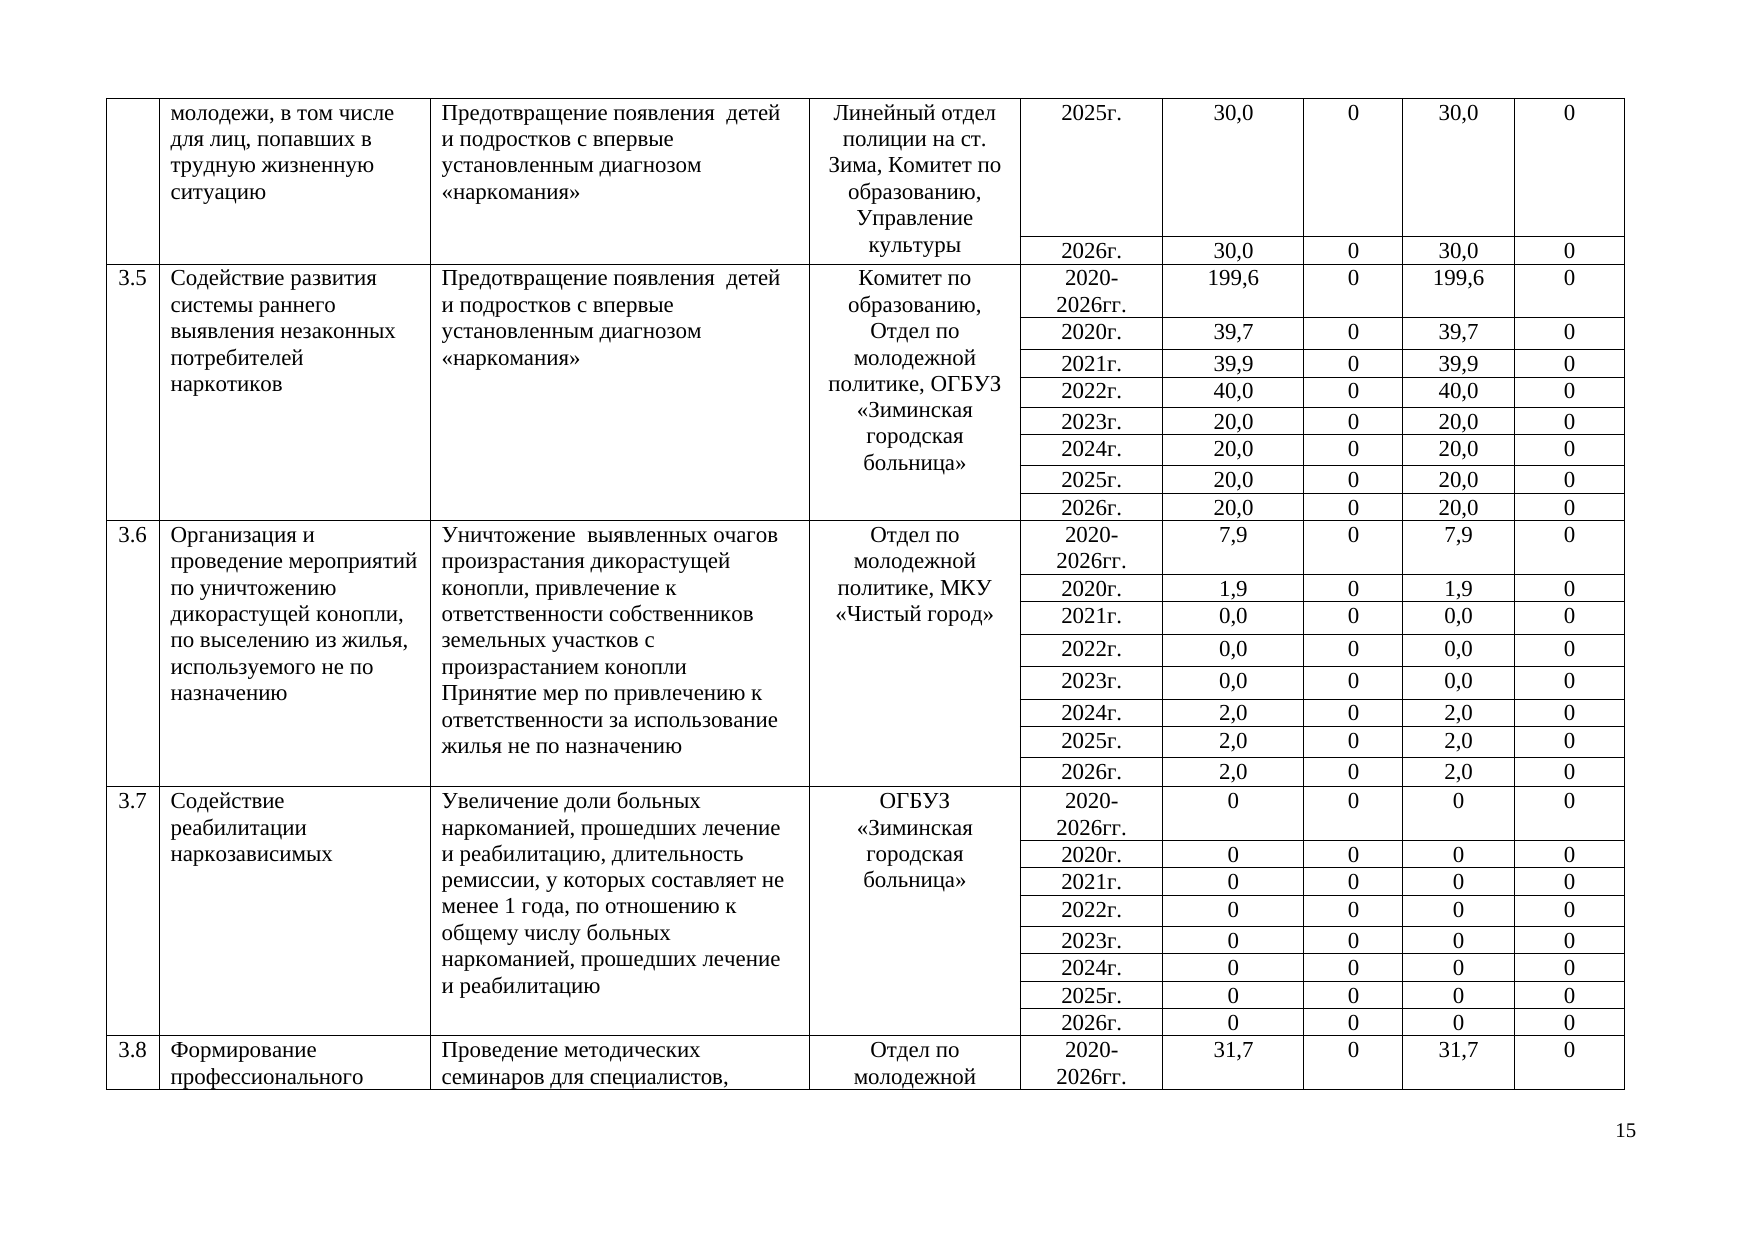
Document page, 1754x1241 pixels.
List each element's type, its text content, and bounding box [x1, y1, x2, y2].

table_cell 2025г. [1021, 982, 1162, 1008]
table_cell 0 [1304, 435, 1402, 465]
table_cell 0 [1304, 758, 1402, 786]
table_cell 0 [1304, 727, 1402, 757]
table_cell 2026г. [1021, 237, 1162, 263]
table_cell 20,0 [1163, 494, 1303, 520]
table_cell 0 [1304, 1009, 1402, 1035]
table_cell 39,7 [1163, 318, 1303, 349]
table_cell 0 [1515, 408, 1624, 434]
table_cell 199,6 [1163, 265, 1303, 317]
table_cell 2020-2026гг. [1021, 1036, 1162, 1089]
table_cell 0 [1515, 237, 1624, 263]
table_cell 30,0 [1163, 99, 1303, 236]
table_cell 3.6 [107, 521, 159, 786]
table_cell 2,0 [1403, 700, 1514, 726]
table_cell 0 [1163, 927, 1303, 953]
table_cell 0 [1515, 758, 1624, 786]
table_cell 0 [1304, 521, 1402, 574]
table_cell 2025г. [1021, 727, 1162, 757]
table_cell 0 [1304, 99, 1402, 236]
table_cell 2021г. [1021, 350, 1162, 377]
table_cell Уничтожение выявленных очагов произрастания дикорастущей конопли, привлечение к ответственности собственников земельных участков с произрастанием конопли Принятие мер по привлечению к ответственности за использование жилья не по назначению [431, 521, 809, 786]
table_cell 0 [1163, 787, 1303, 840]
table_cell 0 [1163, 841, 1303, 867]
table_cell 20,0 [1403, 435, 1514, 465]
table_cell Содействие реабилитации наркозависимых [160, 787, 430, 1035]
table_cell 3.8 [107, 1036, 159, 1089]
table_cell 2023г. [1021, 927, 1162, 953]
table_cell 2,0 [1163, 758, 1303, 786]
table_cell 0 [1304, 318, 1402, 349]
table_cell 2,0 [1403, 727, 1514, 757]
table_cell 0 [1515, 575, 1624, 601]
table_cell 30,0 [1403, 237, 1514, 263]
table_cell 0,0 [1163, 635, 1303, 666]
table_cell 2022г. [1021, 635, 1162, 666]
table_cell 0 [1304, 927, 1402, 953]
table_cell 0 [1403, 787, 1514, 840]
table_cell 2024г. [1021, 954, 1162, 981]
table_cell 0,0 [1403, 602, 1514, 634]
table_cell 2020-2026гг. [1021, 787, 1162, 840]
table_cell 0 [1515, 868, 1624, 895]
table_cell 2021г. [1021, 868, 1162, 895]
table_cell 0 [1515, 954, 1624, 981]
table_cell 0 [1304, 700, 1402, 726]
table_cell 0 [1304, 982, 1402, 1008]
table_cell 0 [1515, 265, 1624, 317]
table_cell 0 [1304, 350, 1402, 377]
table_cell 0 [1515, 841, 1624, 867]
table_cell 2,0 [1163, 700, 1303, 726]
table_cell 0,0 [1163, 667, 1303, 698]
table_cell 31,7 [1163, 1036, 1303, 1089]
table_cell 40,0 [1403, 378, 1514, 407]
table_cell 20,0 [1403, 408, 1514, 434]
table_cell Комитет по образованию, Отдел по молодежной политике, ОГБУЗ «Зиминская городская больница» [810, 265, 1020, 520]
table_cell 0,0 [1403, 635, 1514, 666]
table_cell 0 [1403, 927, 1514, 953]
table_cell Организация и проведение мероприятий по уничтожению дикорастущей конопли, по выселению из жилья, используемого не по назначению [160, 521, 430, 786]
table_cell 0 [1515, 99, 1624, 236]
table_cell Предотвращение появления детей и подростков с впервые установленным диагнозом «наркомания» [431, 265, 809, 520]
table_cell 0 [1515, 602, 1624, 634]
table_cell 2020-2026гг. [1021, 265, 1162, 317]
table_cell 0 [1304, 868, 1402, 895]
table_cell 0 [1304, 575, 1402, 601]
table_cell 20,0 [1163, 435, 1303, 465]
table_cell 0 [1304, 1036, 1402, 1089]
table_cell 0 [1515, 896, 1624, 926]
table_cell 2020г. [1021, 841, 1162, 867]
table_cell 0 [1515, 350, 1624, 377]
table_cell 2,0 [1403, 758, 1514, 786]
table_cell 0 [1403, 1009, 1514, 1035]
table_cell 0 [1515, 787, 1624, 840]
table_cell 0 [1304, 237, 1402, 263]
table_cell 0 [1515, 982, 1624, 1008]
table_cell 2024г. [1021, 700, 1162, 726]
table_cell 0 [1304, 265, 1402, 317]
table_cell 0 [1304, 667, 1402, 698]
table_cell 0 [1515, 727, 1624, 757]
table_cell 2020г. [1021, 575, 1162, 601]
table_cell 0 [1304, 378, 1402, 407]
table_cell 31,7 [1403, 1036, 1514, 1089]
table_cell 0 [1304, 954, 1402, 981]
table_cell 0 [1515, 1036, 1624, 1089]
table_cell 30,0 [1163, 237, 1303, 263]
table_cell 0 [1403, 954, 1514, 981]
table_cell 1,9 [1163, 575, 1303, 601]
table_cell 39,7 [1403, 318, 1514, 349]
table_cell 7,9 [1403, 521, 1514, 574]
table_cell 20,0 [1163, 466, 1303, 493]
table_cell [160, 1036, 430, 1089]
table_cell 2022г. [1021, 378, 1162, 407]
table_cell 0 [1515, 1009, 1624, 1035]
table_cell 39,9 [1163, 350, 1303, 377]
table_cell 199,6 [1403, 265, 1514, 317]
table_cell 0 [1163, 954, 1303, 981]
table_cell 0 [1515, 521, 1624, 574]
table_cell 0 [1515, 667, 1624, 698]
table_cell 0,0 [1163, 602, 1303, 634]
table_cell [810, 1036, 1020, 1089]
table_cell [431, 1036, 809, 1089]
table_cell 0 [1304, 602, 1402, 634]
table_cell 0 [1163, 982, 1303, 1008]
table_cell 0 [1403, 982, 1514, 1008]
table_cell 2020г. [1021, 318, 1162, 349]
table_cell 0 [1403, 896, 1514, 926]
table_cell 3.5 [107, 265, 159, 520]
table_cell 20,0 [1403, 466, 1514, 493]
table_cell 2026г. [1021, 758, 1162, 786]
table_cell 2024г. [1021, 435, 1162, 465]
table_cell 7,9 [1163, 521, 1303, 574]
table_cell 0 [1403, 841, 1514, 867]
table_cell 2023г. [1021, 667, 1162, 698]
table_cell 40,0 [1163, 378, 1303, 407]
table_cell 2026г. [1021, 1009, 1162, 1035]
table_cell 0 [1163, 868, 1303, 895]
table_cell 0 [1515, 435, 1624, 465]
table_cell 2025г. [1021, 466, 1162, 493]
table_cell 0 [1304, 896, 1402, 926]
table_cell 2,0 [1163, 727, 1303, 757]
table_cell 0 [1515, 927, 1624, 953]
table_cell 0 [1163, 1009, 1303, 1035]
table_cell Отдел по молодежной политике, МКУ «Чистый город» [810, 521, 1020, 786]
table_cell 0 [1403, 868, 1514, 895]
table_cell 2021г. [1021, 602, 1162, 634]
table_cell 0 [1163, 896, 1303, 926]
table_cell 2020-2026гг. [1021, 521, 1162, 574]
table_cell 2026г. [1021, 494, 1162, 520]
table_cell 1,9 [1403, 575, 1514, 601]
table_cell 20,0 [1163, 408, 1303, 434]
table_cell 0 [1304, 635, 1402, 666]
table_cell 0 [1304, 787, 1402, 840]
table_cell 0 [1304, 408, 1402, 434]
table_cell 0 [1515, 466, 1624, 493]
table_cell 0 [1515, 378, 1624, 407]
table_cell Увеличение доли больных наркоманией, прошедших лечение и реабилитацию, длительность ремиссии, у которых составляет не менее 1 года, по отношению к общему числу больных наркоманией, прошедших лечение и реабилитацию [431, 787, 809, 1035]
table_cell ОГБУЗ «Зиминская городская больница» [810, 787, 1020, 1035]
table_cell 20,0 [1403, 494, 1514, 520]
table_cell 2025г. [1021, 99, 1162, 236]
table_cell 0 [1515, 318, 1624, 349]
table_cell 39,9 [1403, 350, 1514, 377]
table_cell 0 [1515, 635, 1624, 666]
table_cell 0 [1515, 494, 1624, 520]
table_cell 2023г. [1021, 408, 1162, 434]
table_cell 2022г. [1021, 896, 1162, 926]
table_cell 0 [1515, 700, 1624, 726]
table_cell 0 [1304, 494, 1402, 520]
table_cell 0 [1304, 841, 1402, 867]
table_cell Содействие развития системы раннего выявления незаконных потребителей наркотиков [160, 265, 430, 520]
table_cell 3.7 [107, 787, 159, 1035]
table_cell 30,0 [1403, 99, 1514, 236]
table_cell 0,0 [1403, 667, 1514, 698]
table_cell 0 [1304, 466, 1402, 493]
